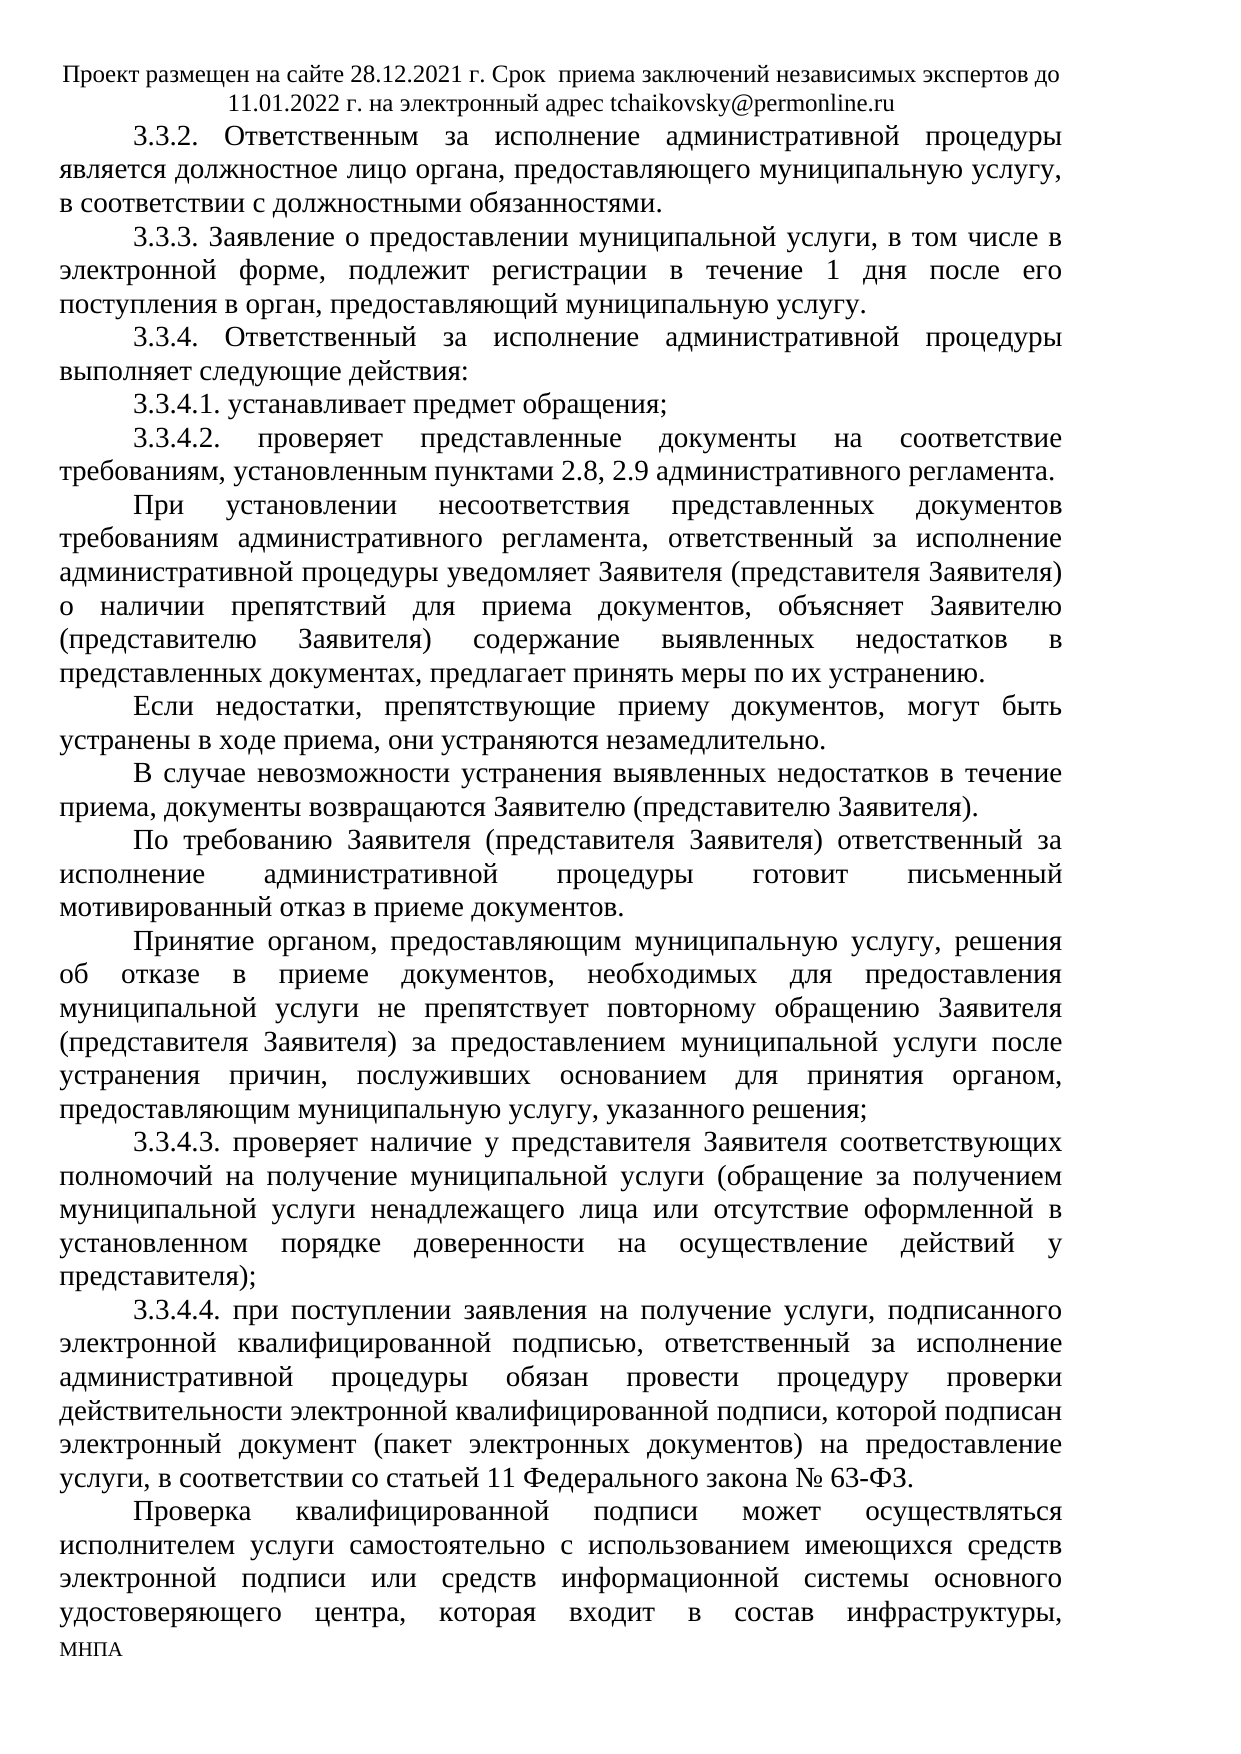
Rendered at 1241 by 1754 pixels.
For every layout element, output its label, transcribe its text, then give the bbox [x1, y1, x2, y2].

text Если недостатки, препятствующие приему документов, могут быть устранены в ходе приема, они устраняются незамедлительно. [59, 688, 1063, 755]
text 3.3.4. Ответственный за исполнение административной процедуры выполняет следующие действия: [59, 319, 1063, 386]
text 3.3.4.4. при поступлении заявления на получение услуги, подписанного электронной квалифицированной подписью, ответственный за исполнение административной процедуры обязан провести процедуру проверки действительности электронной квалифицированной подписи, которой подписан электронный документ (пакет электронных документов) на предоставление услуги, в соответствии со статьей 11 Федерального закона № 63-ФЗ. [59, 1292, 1063, 1493]
text 3.3.2. Ответственным за исполнение административной процедуры является должностное лицо органа, предоставляющего муниципальную услугу, в соответствии с должностными обязанностями. [59, 118, 1063, 219]
text По требованию Заявителя (представителя Заявителя) ответственный за исполнение административной процедуры готовит письменный мотивированный отказ в приеме документов. [59, 822, 1063, 923]
text 3.3.4.1. устанавливает предмет обращения; [59, 386, 1063, 420]
text 3.3.4.2. проверяет представленные документы на соответствие требованиям, установленным пунктами 2.8, 2.9 административного регламента. [59, 420, 1063, 487]
text 3.3.3. Заявление о предоставлении муниципальной услуги, в том числе в электронной форме, подлежит регистрации в течение 1 дня после его поступления в орган, предоставляющий муниципальную услугу. [59, 219, 1063, 319]
text В случае невозможности устранения выявленных недостатков в течение приема, документы возвращаются Заявителю (представителю Заявителя). [59, 755, 1063, 822]
text Принятие органом, предоставляющим муниципальную услугу, решения об отказе в приеме документов, необходимых для предоставления муниципальной услуги не препятствует повторному обращению Заявителя (представителя Заявителя) за предоставлением муниципальной услуги после устранения причин, послуживших основанием для принятия органом, предоставляющим муниципальную услугу, указанного решения; [59, 923, 1063, 1124]
text 3.3.4.3. проверяет наличие у представителя Заявителя соответствующих полномочий на получение муниципальной услуги (обращение за получением муниципальной услуги ненадлежащего лица или отсутствие оформленной в установленном порядке доверенности на осуществление действий у представителя); [59, 1124, 1063, 1292]
text При установлении несоответствия представленных документов требованиям административного регламента, ответственный за исполнение административной процедуры уведомляет Заявителя (представителя Заявителя) о наличии препятствий для приема документов, объясняет Заявителю (представителю Заявителя) содержание выявленных недостатков в представленных документах, предлагает принять меры по их устранению. [59, 487, 1063, 688]
